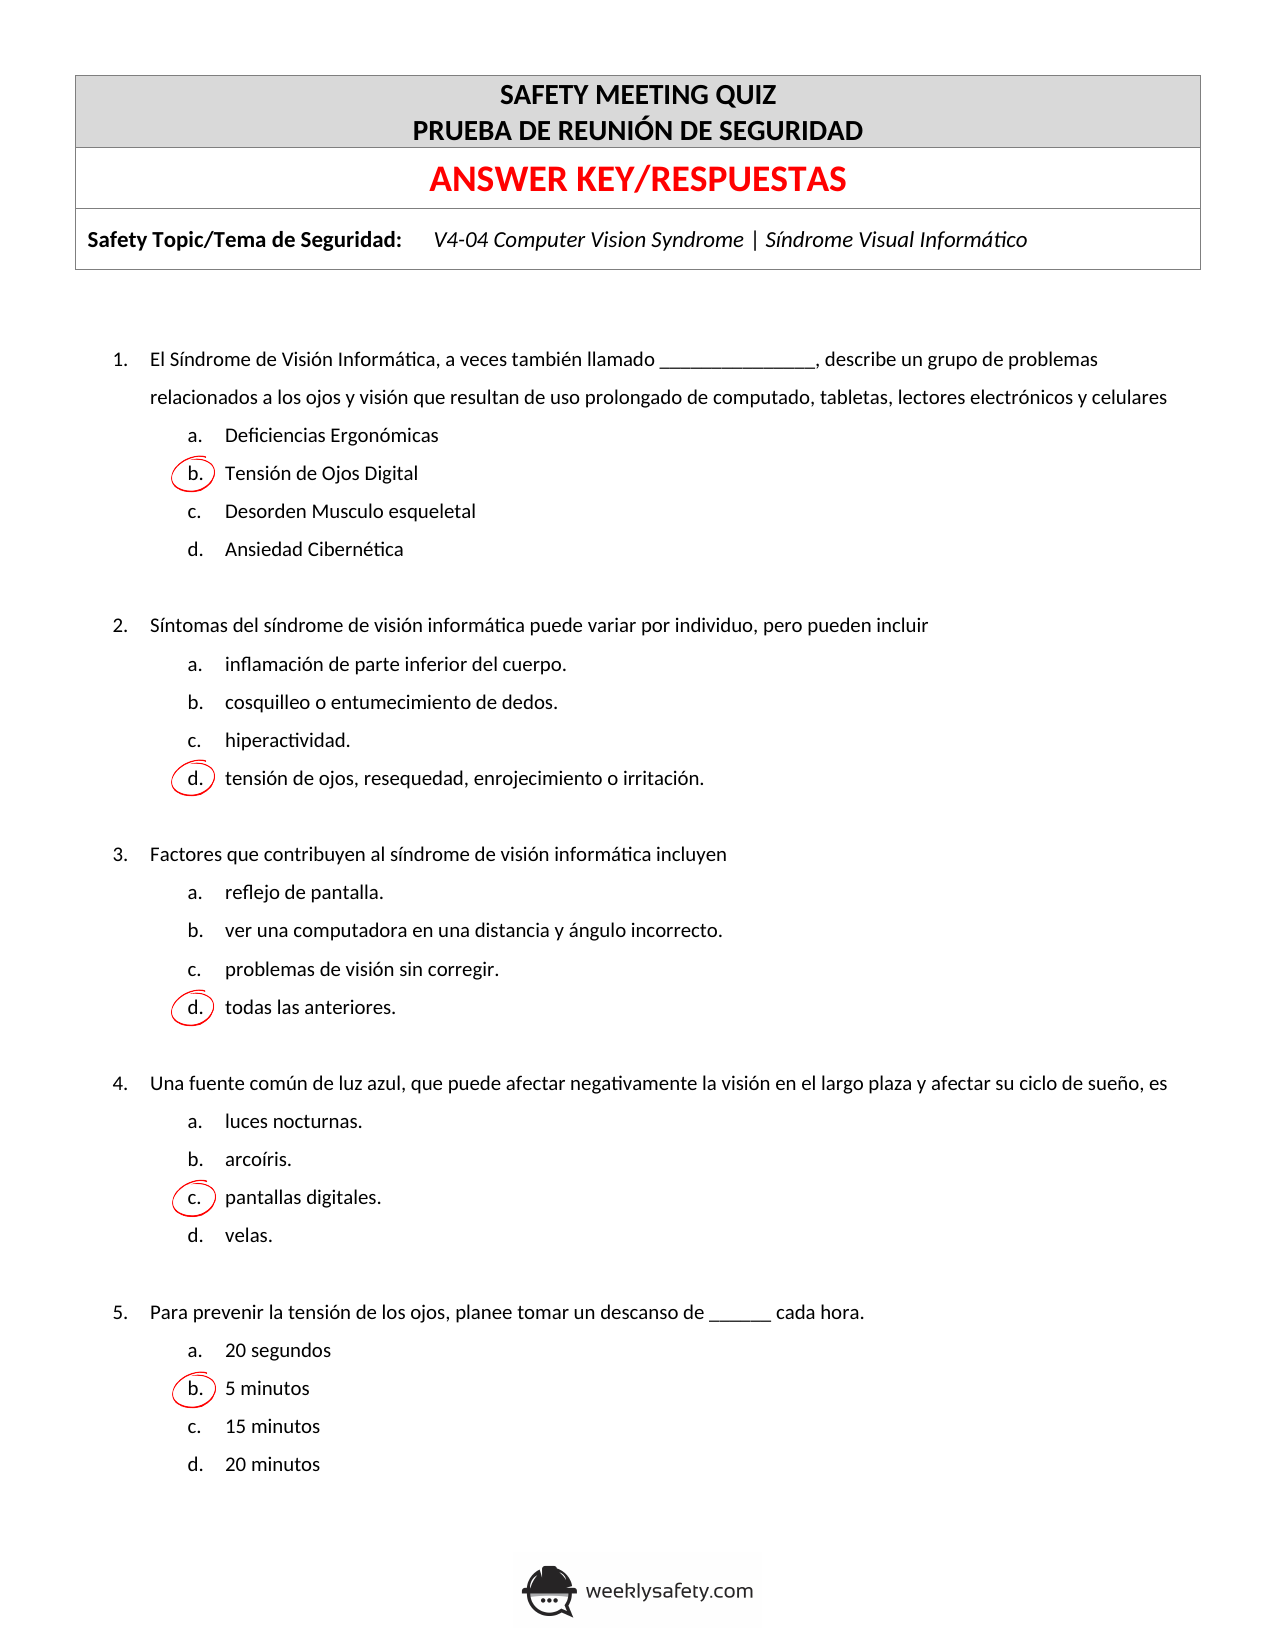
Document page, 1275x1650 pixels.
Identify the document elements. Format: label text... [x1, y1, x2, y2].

list 15 minutos [187, 1413, 1200, 1439]
list Síntomas del síndrome de visión informática puede variar por individuo, pero pueden incluir [112, 613, 1200, 638]
picture [512, 1552, 762, 1628]
list Ansiedad Cibernética [187, 536, 1200, 562]
list Desorden Musculo esqueletal [187, 498, 1200, 524]
list luces nocturnas. [187, 1108, 1200, 1134]
table_header SAFETY MEETING QUIZ PRUEBA DE REUNIÓN DE SEGURIDAD [76, 76, 1200, 147]
list Una fuente común de luz azul, que puede afectar negativamente la visión en el largo plaza y afectar su ciclo de sueño, es [112, 1070, 1200, 1096]
picture [168, 973, 217, 1043]
list reflejo de pantalla. [187, 879, 1200, 905]
list hiperactividad. [187, 727, 1200, 752]
list inflamación de parte inferior del cuerpo. [187, 651, 1200, 676]
list todas las anteriores. [217, 994, 1200, 1019]
list 20 segundos [187, 1337, 1200, 1362]
list velas. [187, 1223, 1200, 1248]
picture [169, 1355, 219, 1425]
table_cell [76, 148, 1200, 208]
list El Síndrome de Visión Informática, a veces también llamado _______________, describe un grupo de problemas relacionados a los ojos y visión que resultan de uso prolongado de computado, tabletas, lectores electrónicos y celulares [112, 346, 1200, 409]
list pantallas digitales. [219, 1184, 1200, 1210]
list Factores que contribuyen al síndrome de visión informática incluyen [112, 841, 1200, 867]
picture [168, 439, 218, 509]
picture [168, 743, 218, 813]
list Para prevenir la tensión de los ojos, planee tomar un descanso de ______ cada hora. [112, 1299, 1200, 1324]
list 5 minutos [219, 1375, 1200, 1401]
list 20 minutos [187, 1451, 1200, 1477]
table_cell [76, 209, 1200, 268]
picture [169, 1164, 219, 1234]
list Deficiencias Ergonómicas [187, 422, 1200, 447]
list Tensión de Ojos Digital [218, 460, 1200, 486]
list problemas de visión sin corregir. [187, 956, 1200, 981]
list tensión de ojos, resequedad, enrojecimiento o irritación. [218, 765, 1200, 791]
list ver una computadora en una distancia y ángulo incorrecto. [187, 918, 1200, 943]
list cosquilleo o entumecimiento de dedos. [187, 689, 1200, 714]
list arcoíris. [187, 1146, 1200, 1172]
